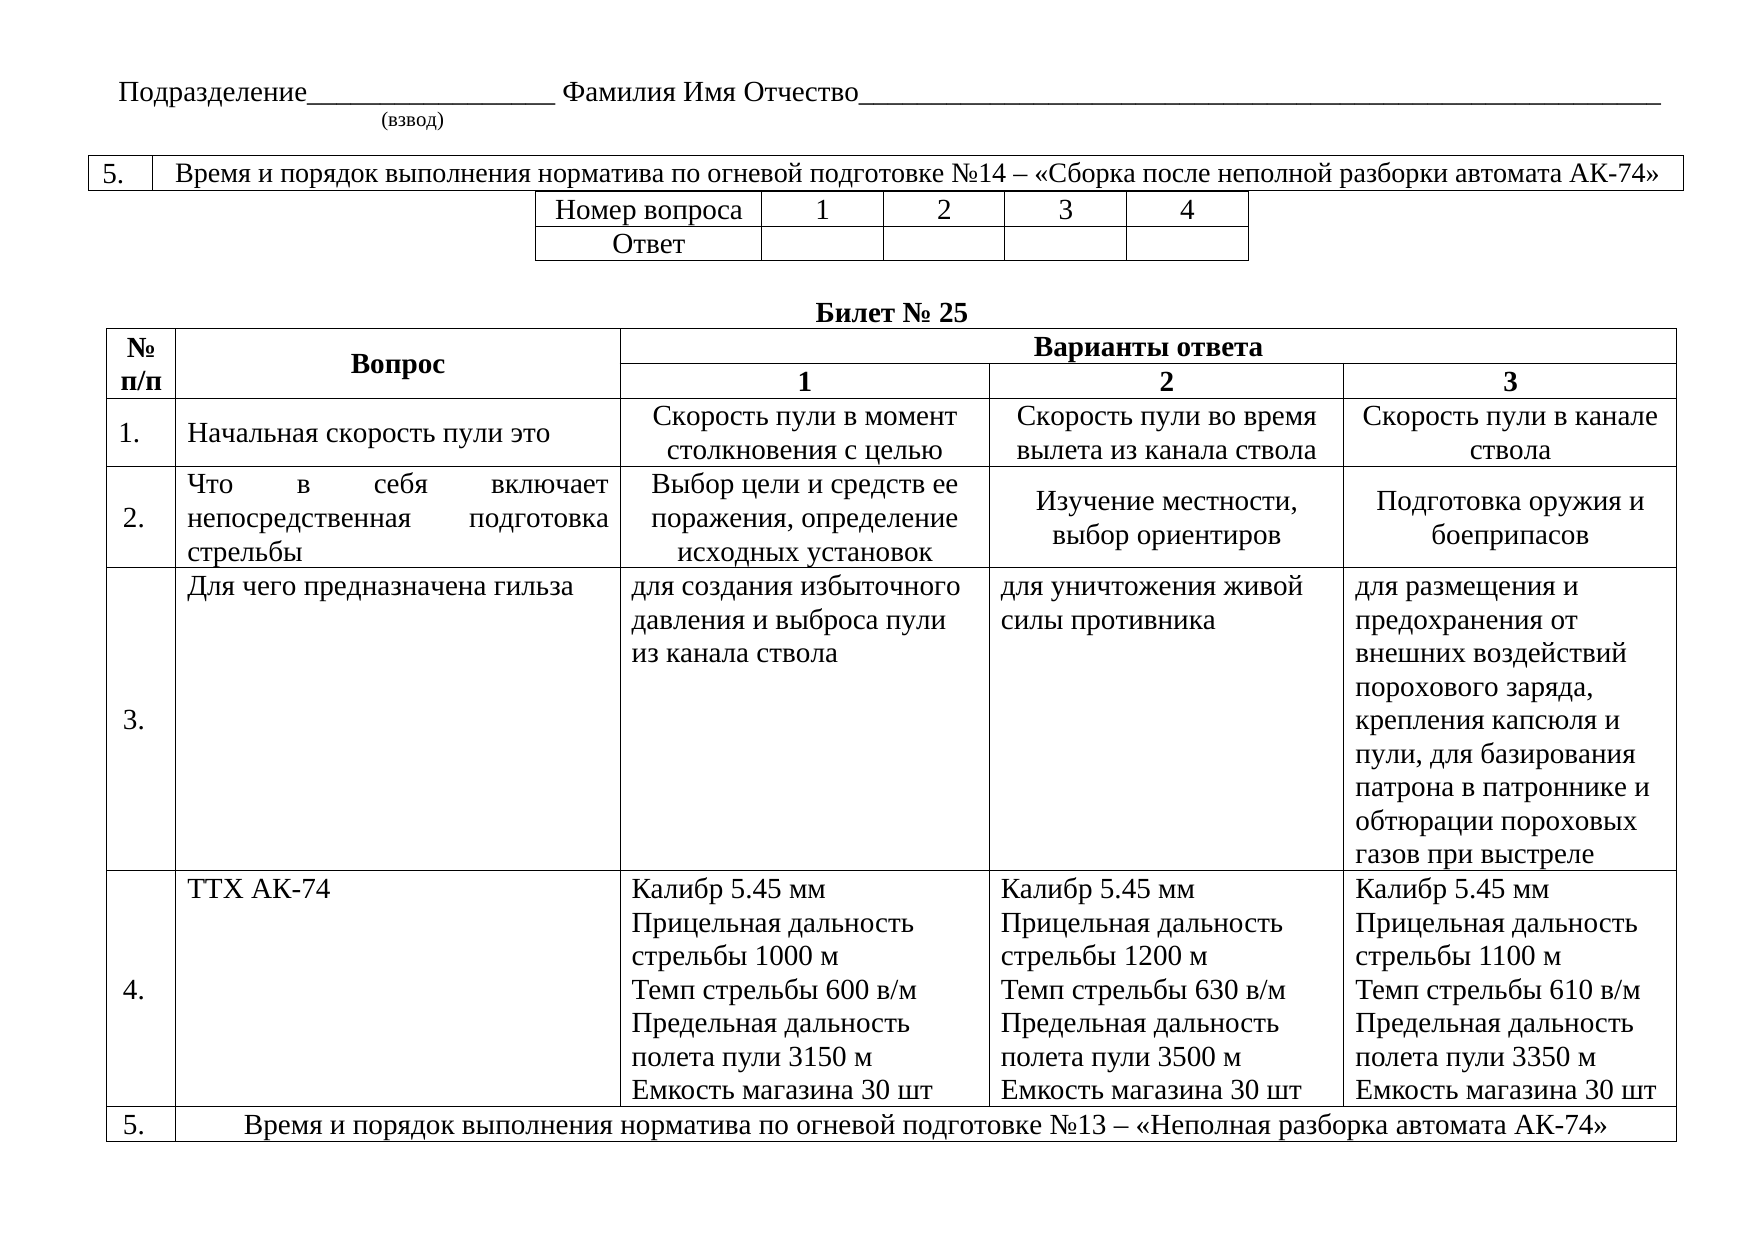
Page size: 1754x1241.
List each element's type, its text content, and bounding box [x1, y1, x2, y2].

table_cell Время и порядок выполнения норматива по огневой подготовке №13 – «Неполная разборка автомата АК-74» [176, 1107, 1676, 1141]
table_cell Выбор цели и средств ее поражения, определение исходных установок [621, 467, 989, 567]
table_cell Ответ [536, 227, 761, 260]
table_header 3 [1005, 192, 1126, 226]
table_cell для создания избыточного давления и выброса пули из канала ствола [621, 568, 989, 870]
table_cell 3 [1344, 364, 1676, 397]
table_cell Что в себя включает непосредственная подготовка стрельбы [176, 467, 620, 567]
table_cell 1 [621, 364, 989, 397]
table_cell Калибр 5.45 мм Прицельная дальность стрельбы 1000 м Темп стрельбы 600 в/м Предельная дальность полета пули 3150 м Емкость магазина 30 шт [621, 871, 989, 1106]
table_cell Скорость пули в момент столкновения с целью [621, 399, 989, 466]
table_cell Время и порядок выполнения норматива по огневой подготовке №14 – «Сборка после неполной разборки автомата АК-74» [153, 156, 1683, 190]
table_cell Скорость пули в канале ствола [1344, 399, 1676, 466]
table_cell Начальная скорость пули это [176, 399, 620, 466]
table_header 2 [884, 192, 1004, 226]
table_cell [1005, 227, 1126, 260]
table_cell Изучение местности, выбор ориентиров [990, 467, 1343, 567]
table_header Номер вопроса [536, 192, 761, 226]
table_cell [107, 467, 175, 567]
table_cell для размещения и предохранения от внешних воздействий порохового заряда, крепления капсюля и пули, для базирования патрона в патроннике и обтюрации пороховых газов при выстреле [1344, 568, 1676, 870]
table_cell [762, 227, 883, 260]
table_cell ТТХ АК-74 [176, 871, 620, 1106]
table_cell [107, 568, 175, 870]
table_cell Скорость пули во время вылета из канала ствола [990, 399, 1343, 466]
table_header № п/п [107, 329, 175, 397]
table_cell [107, 871, 175, 1106]
subtitle Билет № 25 [118, 295, 1665, 328]
table_cell для уничтожения живой силы противника [990, 568, 1343, 870]
table_cell [884, 227, 1004, 260]
table_cell 2 [990, 364, 1343, 397]
table_header Варианты ответа [621, 329, 1676, 363]
table_cell Калибр 5.45 мм Прицельная дальность стрельбы 1100 м Темп стрельбы 610 в/м Предельная дальность полета пули 3350 м Емкость магазина 30 шт [1344, 871, 1676, 1106]
table_cell [107, 399, 175, 466]
table_cell Подготовка оружия и боеприпасов [1344, 467, 1676, 567]
table_header 4 [1127, 192, 1248, 226]
table_header 1 [762, 192, 883, 226]
table_cell [89, 156, 152, 190]
table_cell [1127, 227, 1248, 260]
table_cell Для чего предназначена гильза [176, 568, 620, 870]
table_cell [107, 1107, 175, 1141]
table_cell Калибр 5.45 мм Прицельная дальность стрельбы 1200 м Темп стрельбы 630 в/м Предельная дальность полета пули 3500 м Емкость магазина 30 шт [990, 871, 1343, 1106]
table_header Вопрос [176, 329, 620, 397]
